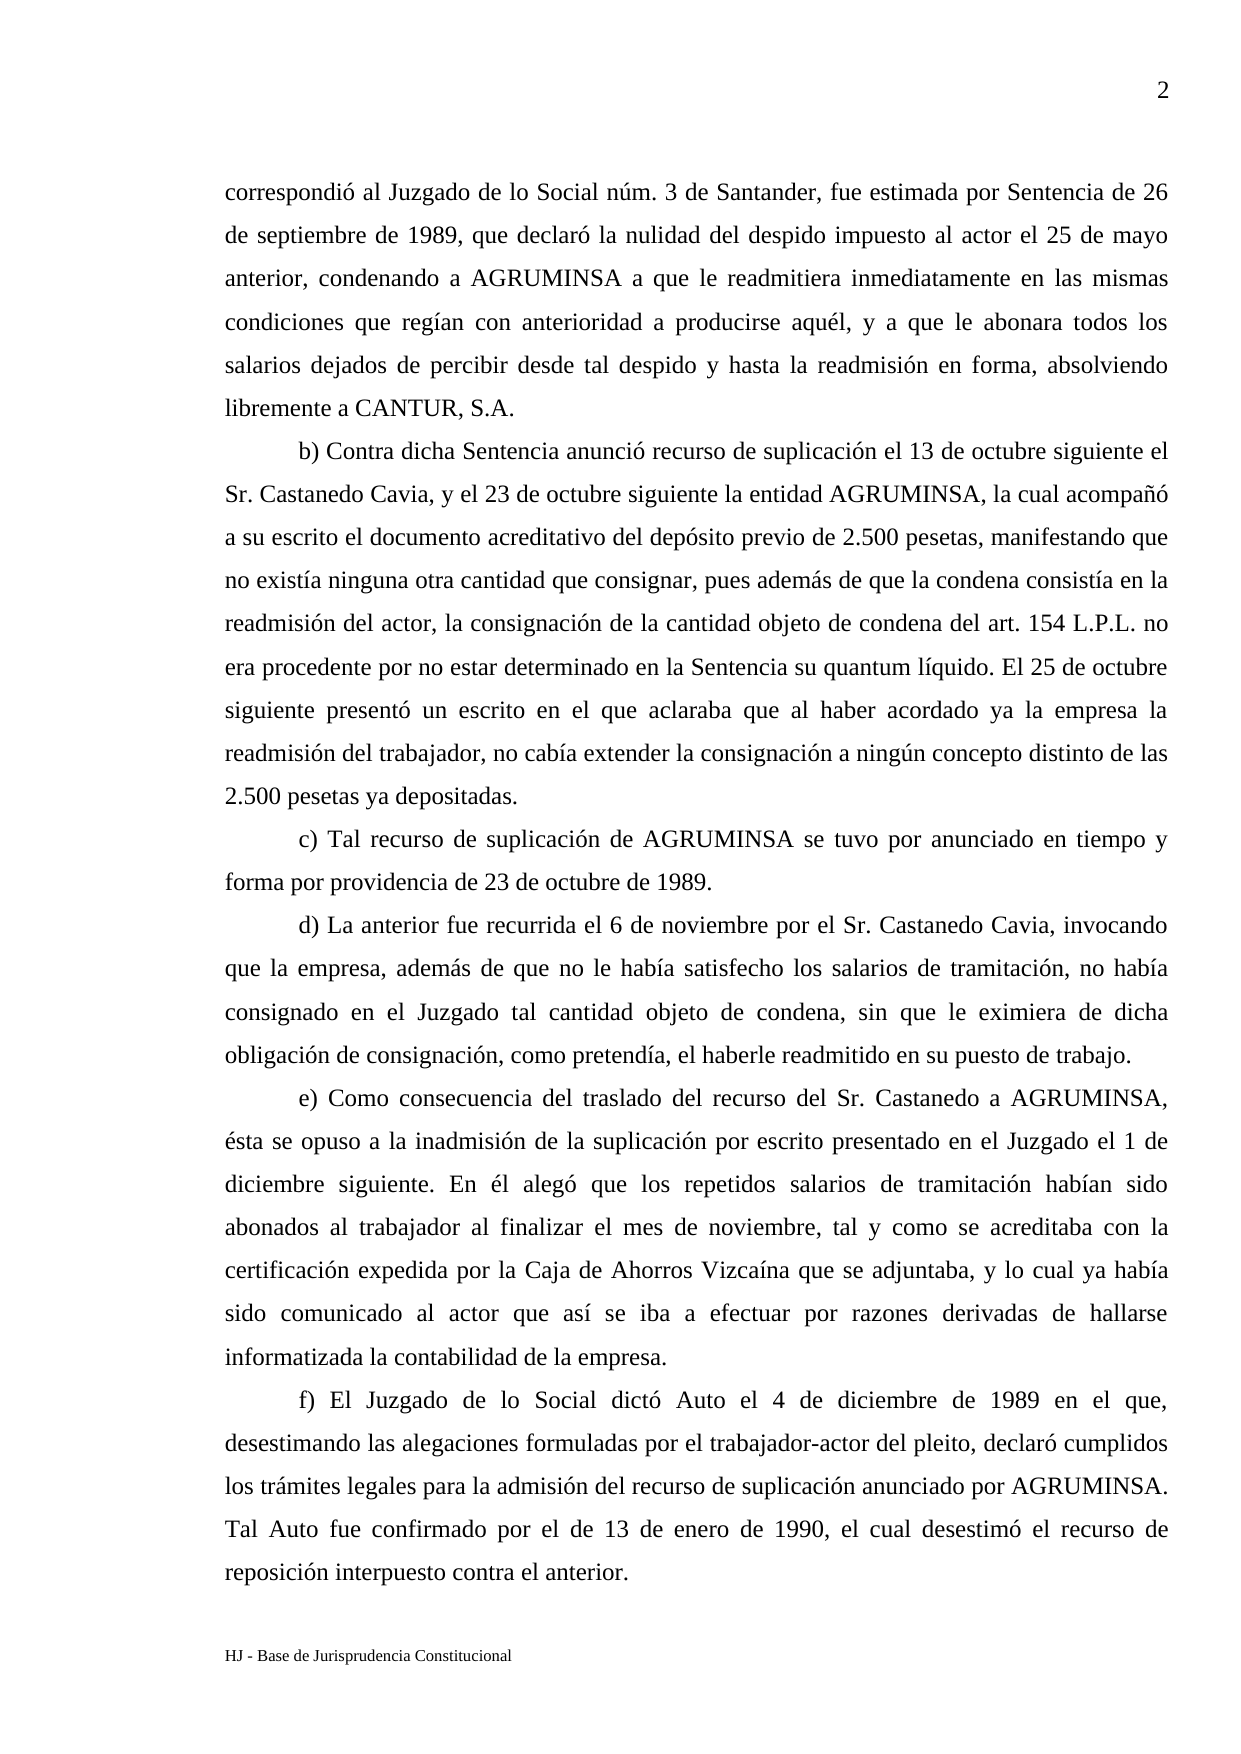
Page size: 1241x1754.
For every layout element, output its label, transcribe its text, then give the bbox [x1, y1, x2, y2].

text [224, 177, 1169, 422]
text c) Tal recurso de suplicación de AGRUMINSA se tuvo por anunciado en tiempo y forma por providencia de 23 de octubre de 1989. [224, 824, 1169, 896]
text b) Contra dicha Sentencia anunció recurso de suplicación el 13 de octubre siguiente el Sr. Castanedo Cavia, y el 23 de octubre siguiente la entidad AGRUMINSA, la cual acompañó a su escrito el documento acreditativo del depósito previo de 2.500 pesetas, manifestando que no existía ninguna otra cantidad que consignar, pues además de que la condena consistía en la readmisión del actor, la consignación de la cantidad objeto de condena del art. 154 L.P.L. no era procedente por no estar determinado en la Sentencia su quantum líquido. El 25 de octubre siguiente presentó un escrito en el que aclaraba que al haber acordado ya la empresa la readmisión del trabajador, no cabía extender la consignación a ningún concepto distinto de las 2.500 pesetas ya depositadas. [224, 436, 1169, 810]
text f) El Juzgado de lo Social dictó Auto el 4 de diciembre de 1989 en el que, desestimando las alegaciones formuladas por el trabajador-actor del pleito, declaró cumplidos los trámites legales para la admisión del recurso de suplicación anunciado por AGRUMINSA. Tal Auto fue confirmado por el de 13 de enero de 1990, el cual desestimó el recurso de reposición interpuesto contra el anterior. [224, 1385, 1169, 1586]
text d) La anterior fue recurrida el 6 de noviembre por el Sr. Castanedo Cavia, invocando que la empresa, además de que no le había satisfecho los salarios de tramitación, no había consignado en el Juzgado tal cantidad objeto de condena, sin que le eximiera de dicha obligación de consignación, como pretendía, el haberle readmitido en su puesto de trabajo. [224, 910, 1169, 1068]
text e) Como consecuencia del traslado del recurso del Sr. Castanedo a AGRUMINSA, ésta se opuso a la inadmisión de la suplicación por escrito presentado en el Juzgado el 1 de diciembre siguiente. En él alegó que los repetidos salarios de tramitación habían sido abonados al trabajador al finalizar el mes de noviembre, tal y como se acreditaba con la certificación expedida por la Caja de Ahorros Vizcaína que se adjuntaba, y lo cual ya había sido comunicado al actor que así se iba a efectuar por razones derivadas de hallarse informatizada la contabilidad de la empresa. [224, 1083, 1169, 1370]
